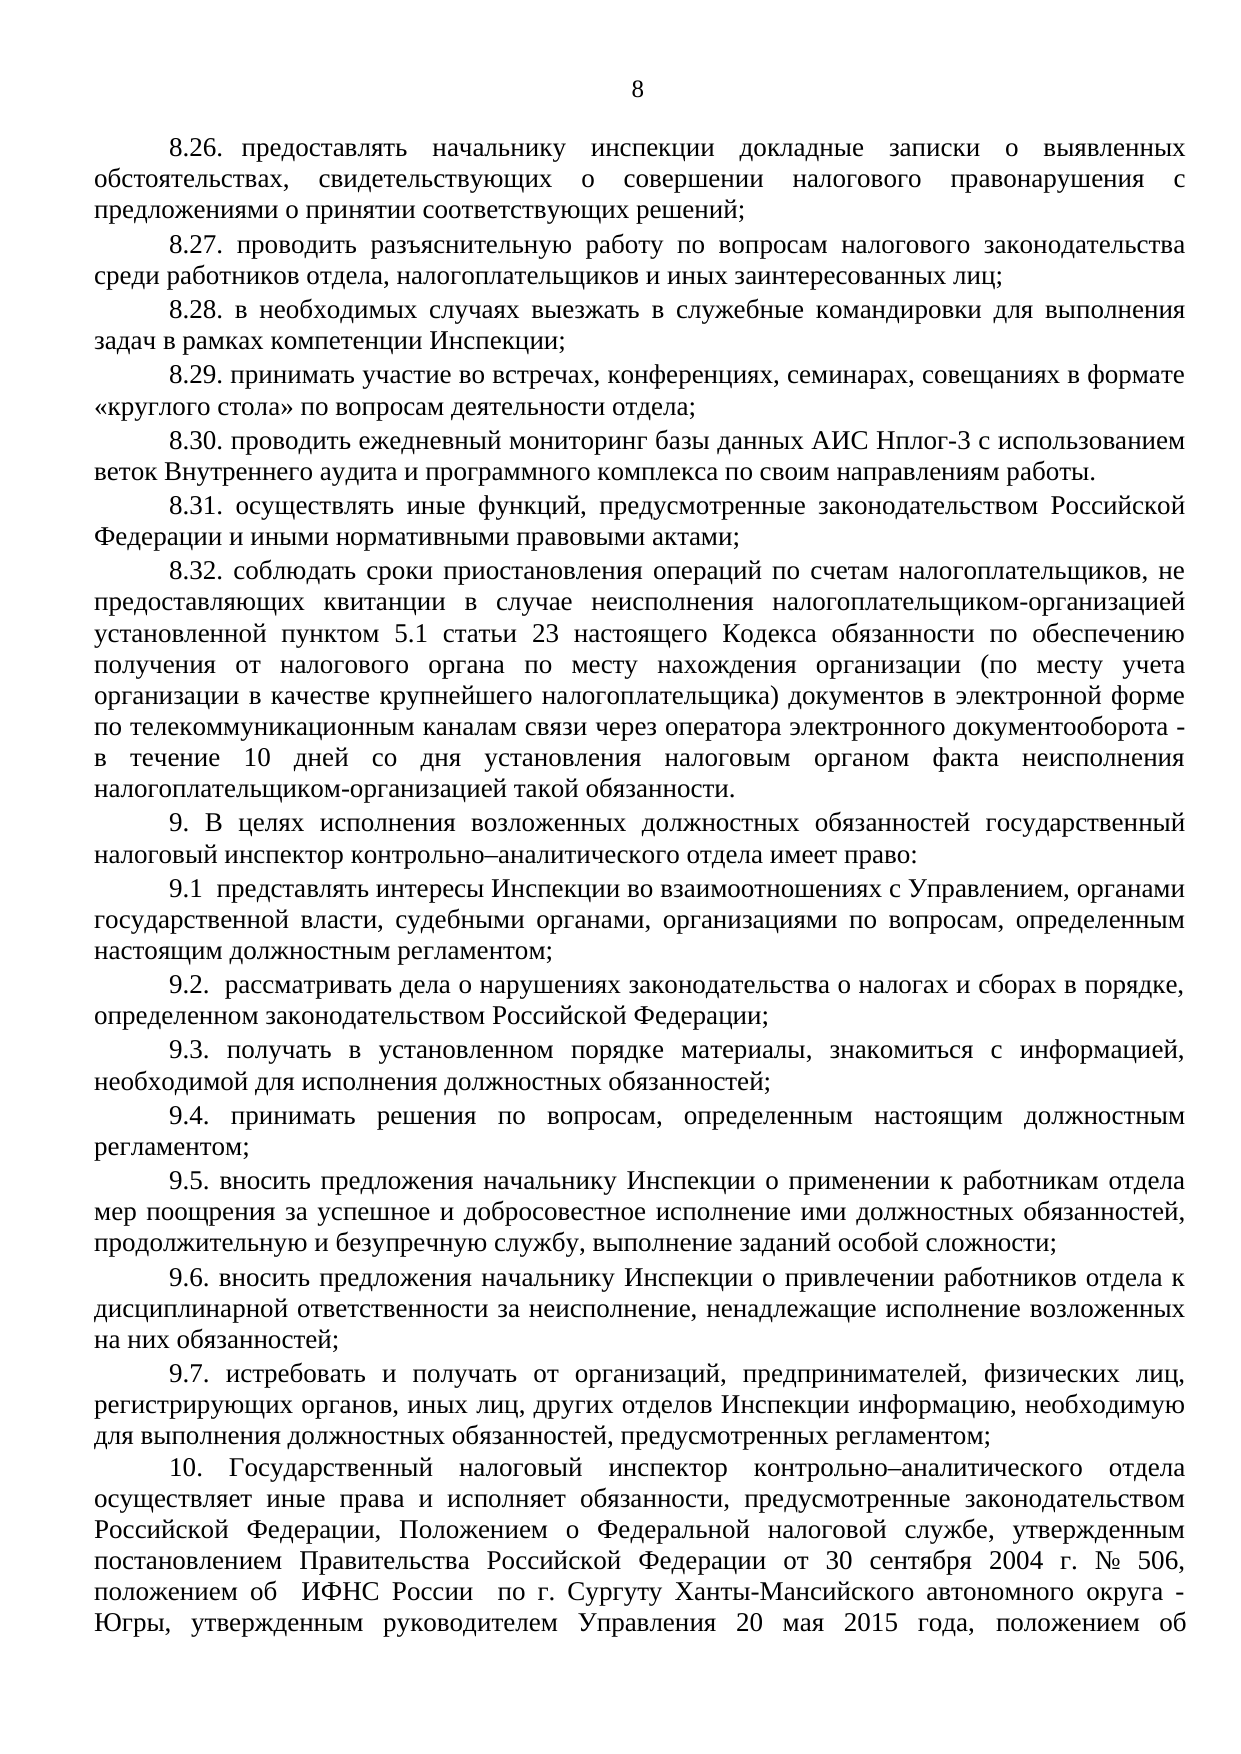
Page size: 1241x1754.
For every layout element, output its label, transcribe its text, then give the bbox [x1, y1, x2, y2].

text 9.1 представлять интересы Инспекции во взаимоотношениях с Управлением, органами государственной власти, судебными органами, организациями по вопросам, определенным настоящим должностным регламентом; [94, 872, 1187, 965]
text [94, 1451, 1187, 1637]
text 9.4. принимать решения по вопросам, определенным настоящим должностным регламентом; [94, 1099, 1187, 1161]
text 8.30. проводить ежедневный мониторинг базы данных АИС Нплог-3 с использованием веток Внутреннего аудита и программного комплекса по своим направлениям работы. [94, 424, 1187, 486]
text 9.5. вносить предложения начальнику Инспекции о применении к работникам отдела мер поощрения за успешное и добросовестное исполнение ими должностных обязанностей, продолжительную и безупречную службу, выполнение заданий особой сложности; [94, 1164, 1187, 1258]
text 9.7. истребовать и получать от организаций, предпринимателей, физических лиц, регистрирующих органов, иных лиц, других отделов Инспекции информацию, необходимую для выполнения должностных обязанностей, предусмотренных регламентом; [94, 1357, 1187, 1451]
text 9. В целях исполнения возложенных должностных обязанностей государственный налоговый инспектор контрольно–аналитического отдела имеет право: [94, 807, 1187, 869]
text 8.27. проводить разъяснительную работу по вопросам налогового законодательства среди работников отдела, налогоплательщиков и иных заинтересованных лиц; [94, 228, 1187, 290]
text 8.32. соблюдать сроки приостановления операций по счетам налогоплательщиков, не предоставляющих квитанции в случае неисполнения налогоплательщиком-организацией установленной пунктом 5.1 статьи 23 настоящего Кодекса обязанности по обеспечению получения от налогового органа по месту нахождения организации (по месту учета организации в качестве крупнейшего налогоплательщика) документов в электронной форме по телекоммуникационным каналам связи через оператора электронного документооборота - в течение 10 дней со дня установления налоговым органом факта неисполнения налогоплательщиком-организацией такой обязанности. [94, 554, 1187, 803]
text 8.29. принимать участие во встречах, конференциях, семинарах, совещаниях в формате «круглого стола» по вопросам деятельности отдела; [94, 358, 1187, 421]
text 9.3. получать в установленном порядке материалы, знакомиться с информацией, необходимой для исполнения должностных обязанностей; [94, 1034, 1187, 1096]
text 8.31. осуществлять иные функций, предусмотренные законодательством Российской Федерации и иными нормативными правовыми актами; [94, 489, 1187, 551]
text 8.26. предоставлять начальнику инспекции докладные записки о выявленных обстоятельствах, свидетельствующих о совершении налогового правонарушения с предложениями о принятии соответствующих решений; [94, 131, 1187, 225]
text 9.2. рассматривать дела о нарушениях законодательства о налогах и сборах в порядке, определенном законодательством Российской Федерации; [94, 968, 1187, 1031]
text 9.6. вносить предложения начальнику Инспекции о привлечении работников отдела к дисциплинарной ответственности за неисполнение, ненадлежащие исполнение возложенных на них обязанностей; [94, 1261, 1187, 1354]
text 8.28. в необходимых случаях выезжать в служебные командировки для выполнения задач в рамках компетенции Инспекции; [94, 293, 1187, 355]
